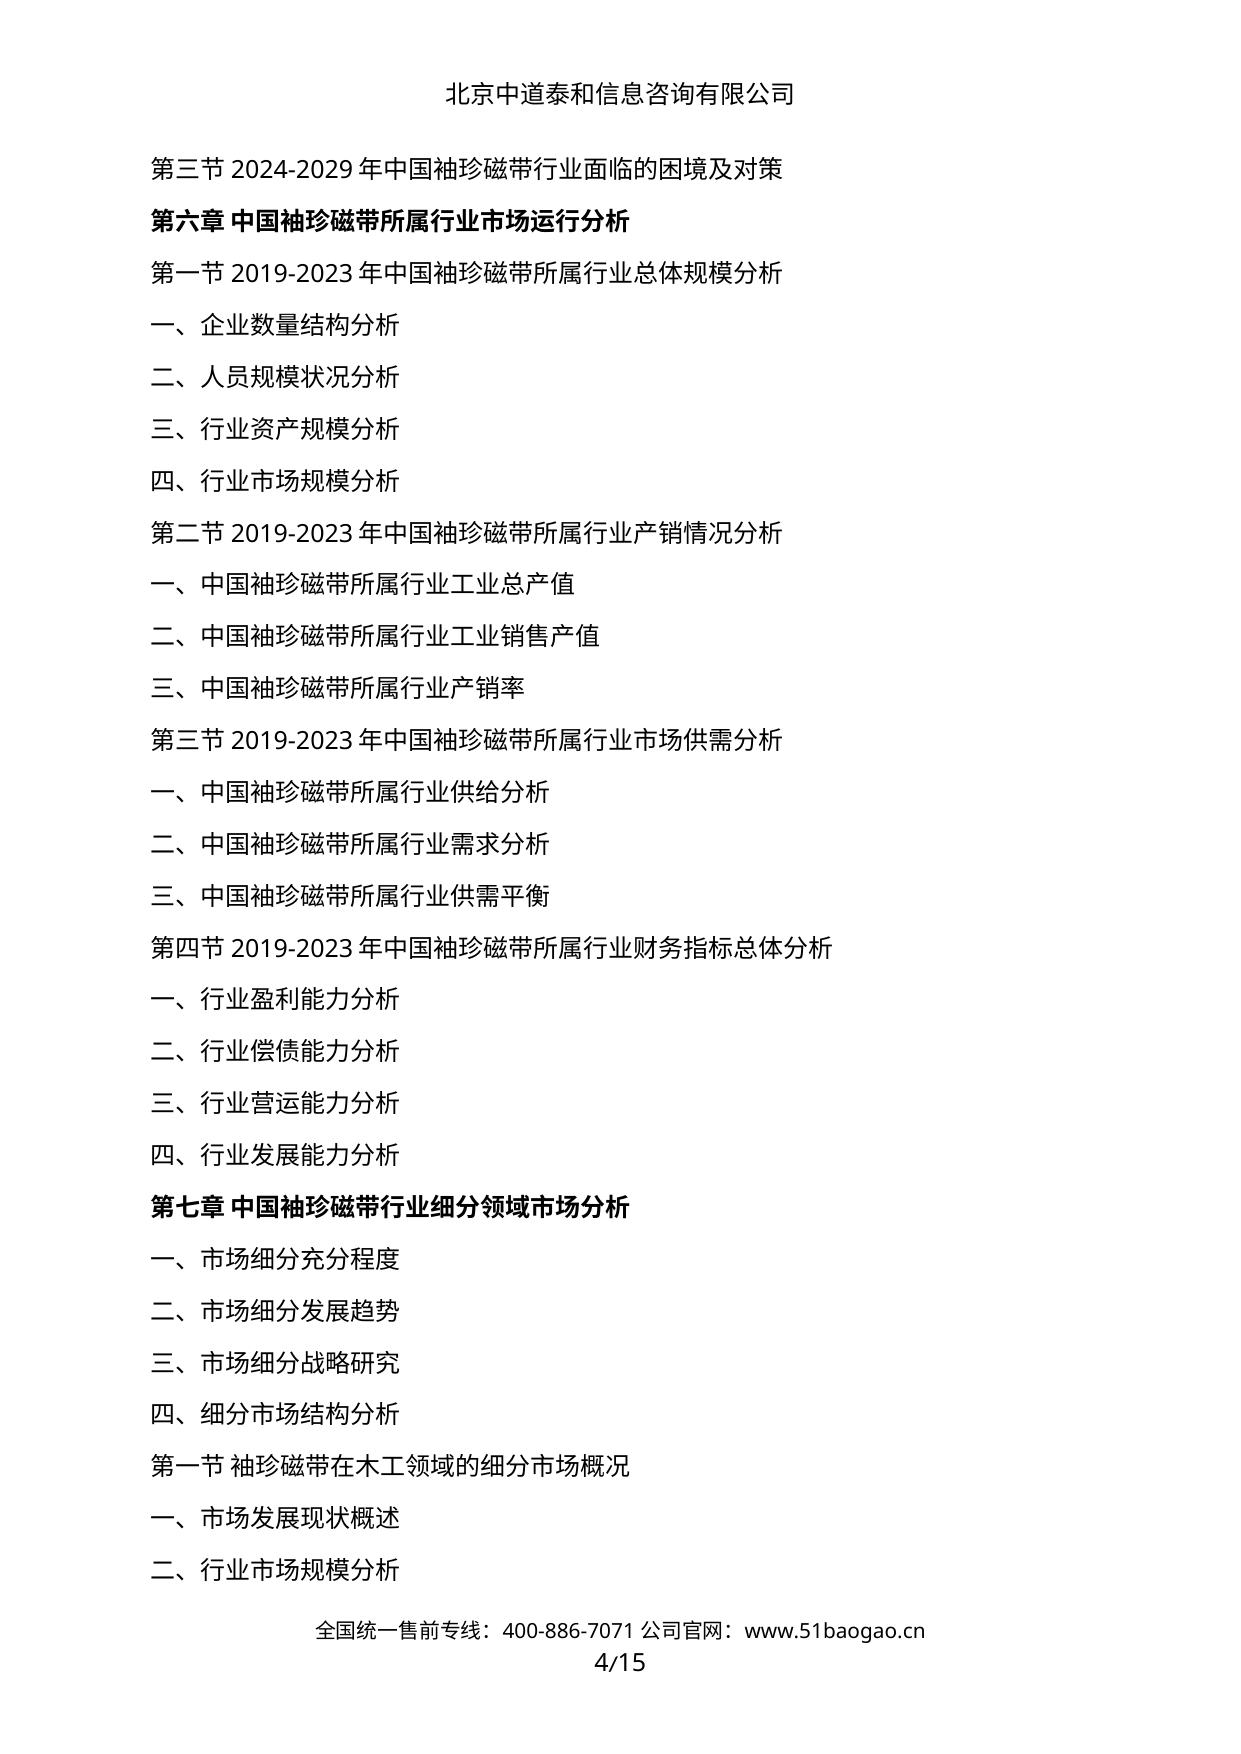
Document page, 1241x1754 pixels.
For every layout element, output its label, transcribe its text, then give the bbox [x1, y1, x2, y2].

text 一、市场细分充分程度 [150, 1239, 1090, 1276]
text 四、细分市场结构分析 [150, 1395, 1090, 1431]
text 一、市场发展现状概述 [150, 1499, 1090, 1535]
text 一、中国袖珍磁带所属行业供给分析 [150, 772, 1090, 809]
text 三、行业资产规模分析 [150, 409, 1090, 446]
text 三、中国袖珍磁带所属行业供需平衡 [150, 876, 1090, 912]
text 第一节 2019-2023年中国袖珍磁带所属行业总体规模分析 [150, 254, 1090, 290]
text 第七章 中国袖珍磁带行业细分领域市场分析 [150, 1187, 1090, 1224]
text 三、行业营运能力分析 [150, 1084, 1090, 1120]
text 二、中国袖珍磁带所属行业需求分析 [150, 824, 1090, 861]
text 一、行业盈利能力分析 [150, 980, 1090, 1016]
text 第一节 袖珍磁带在木工领域的细分市场概况 [150, 1447, 1090, 1483]
text 二、市场细分发展趋势 [150, 1291, 1090, 1327]
text 四、行业发展能力分析 [150, 1136, 1090, 1172]
text 二、行业市场规模分析 [150, 1551, 1090, 1587]
text 第四节 2019-2023年中国袖珍磁带所属行业财务指标总体分析 [150, 928, 1090, 964]
text 三、中国袖珍磁带所属行业产销率 [150, 669, 1090, 705]
text 一、中国袖珍磁带所属行业工业总产值 [150, 565, 1090, 601]
text 第六章 中国袖珍磁带所属行业市场运行分析 [150, 202, 1090, 238]
text 第三节 2019-2023年中国袖珍磁带所属行业市场供需分析 [150, 721, 1090, 757]
text 一、企业数量结构分析 [150, 306, 1090, 342]
text 第二节 2019-2023年中国袖珍磁带所属行业产销情况分析 [150, 513, 1090, 549]
text 三、市场细分战略研究 [150, 1343, 1090, 1379]
text 二、行业偿债能力分析 [150, 1032, 1090, 1068]
text 第三节 2024-2029年中国袖珍磁带行业面临的困境及对策 [150, 150, 1090, 186]
text 四、行业市场规模分析 [150, 461, 1090, 497]
text 二、人员规模状况分析 [150, 357, 1090, 394]
text 二、中国袖珍磁带所属行业工业销售产值 [150, 617, 1090, 653]
